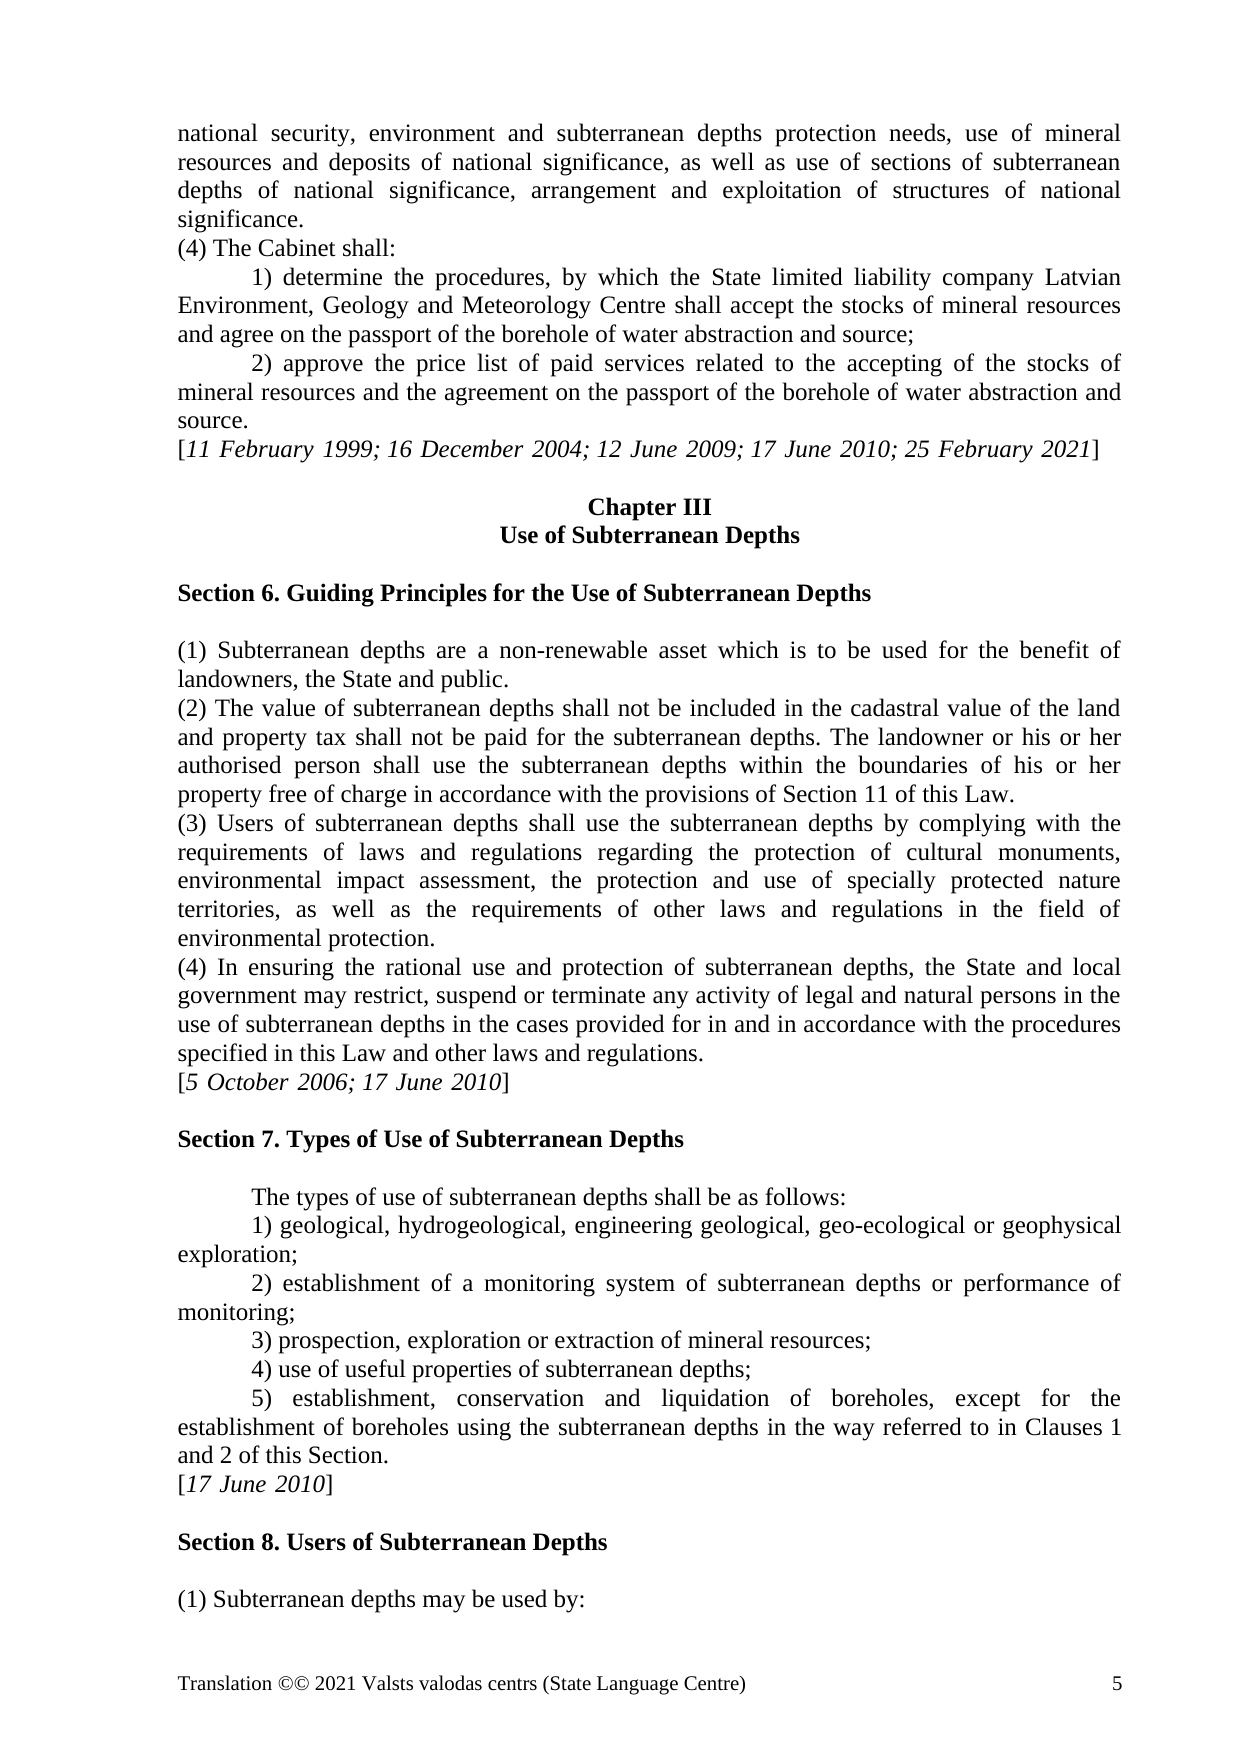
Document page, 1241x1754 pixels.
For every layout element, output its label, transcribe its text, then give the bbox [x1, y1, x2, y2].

text 3) prospection, exploration or extraction of mineral resources; [177, 1326, 1122, 1354]
text Chapter III [177, 492, 1122, 521]
text [11 February 1999; 16 December 2004; 12 June 2009; 17 June 2010; 25 February 2021] [177, 434, 1122, 463]
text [177, 118, 1122, 233]
text Section 6. Guiding Principles for the Use of Subterranean Depths [177, 578, 1122, 607]
text [5 October 2006; 17 June 2010] [177, 1067, 1122, 1096]
text The types of use of subterranean depths shall be as follows: [177, 1182, 1122, 1211]
text (4) The Cabinet shall: [177, 233, 1122, 262]
text Section 8. Users of Subterranean Depths [177, 1527, 1122, 1556]
text 2) approve the price list of paid services related to the accepting of the stocks of mineral resources and the agreement on the passport of the borehole of water abstraction and source. [177, 348, 1122, 434]
text 4) use of useful properties of subterranean depths; [177, 1354, 1122, 1383]
text Section 7. Types of Use of Subterranean Depths [177, 1124, 1122, 1153]
text (4) In ensuring the rational use and protection of subterranean depths, the State and local government may restrict, suspend or terminate any activity of legal and natural persons in the use of subterranean depths in the cases provided for in and in accordance with the procedures specified in this Law and other laws and regulations. [177, 952, 1122, 1067]
text (2) The value of subterranean depths shall not be included in the cadastral value of the land and property tax shall not be paid for the subterranean depths. The landowner or his or her authorised person shall use the subterranean depths within the boundaries of his or her property free of charge in accordance with the provisions of Section 11 of this Law. [177, 693, 1122, 808]
text Use of Subterranean Depths [177, 521, 1122, 549]
text (3) Users of subterranean depths shall use the subterranean depths by complying with the requirements of laws and regulations regarding the protection of cultural monuments, environmental impact assessment, the protection and use of specially protected nature territories, as well as the requirements of other laws and regulations in the field of environmental protection. [177, 808, 1122, 952]
text [17 June 2010] [177, 1469, 1122, 1498]
text 1) determine the procedures, by which the State limited liability company Latvian Environment, Geology and Meteorology Centre shall accept the stocks of mineral resources and agree on the passport of the borehole of water abstraction and source; [177, 262, 1122, 348]
text (1) Subterranean depths are a non-renewable asset which is to be used for the benefit of landowners, the State and public. [177, 636, 1122, 693]
text 2) establishment of a monitoring system of subterranean depths or performance of monitoring; [177, 1268, 1122, 1326]
text 1) geological, hydrogeological, engineering geological, geo-ecological or geophysical exploration; [177, 1211, 1122, 1268]
text 5) establishment, conservation and liquidation of boreholes, except for the establishment of boreholes using the subterranean depths in the way referred to in Clauses 1 and 2 of this Section. [177, 1383, 1122, 1469]
text (1) Subterranean depths may be used by: [177, 1584, 1122, 1613]
